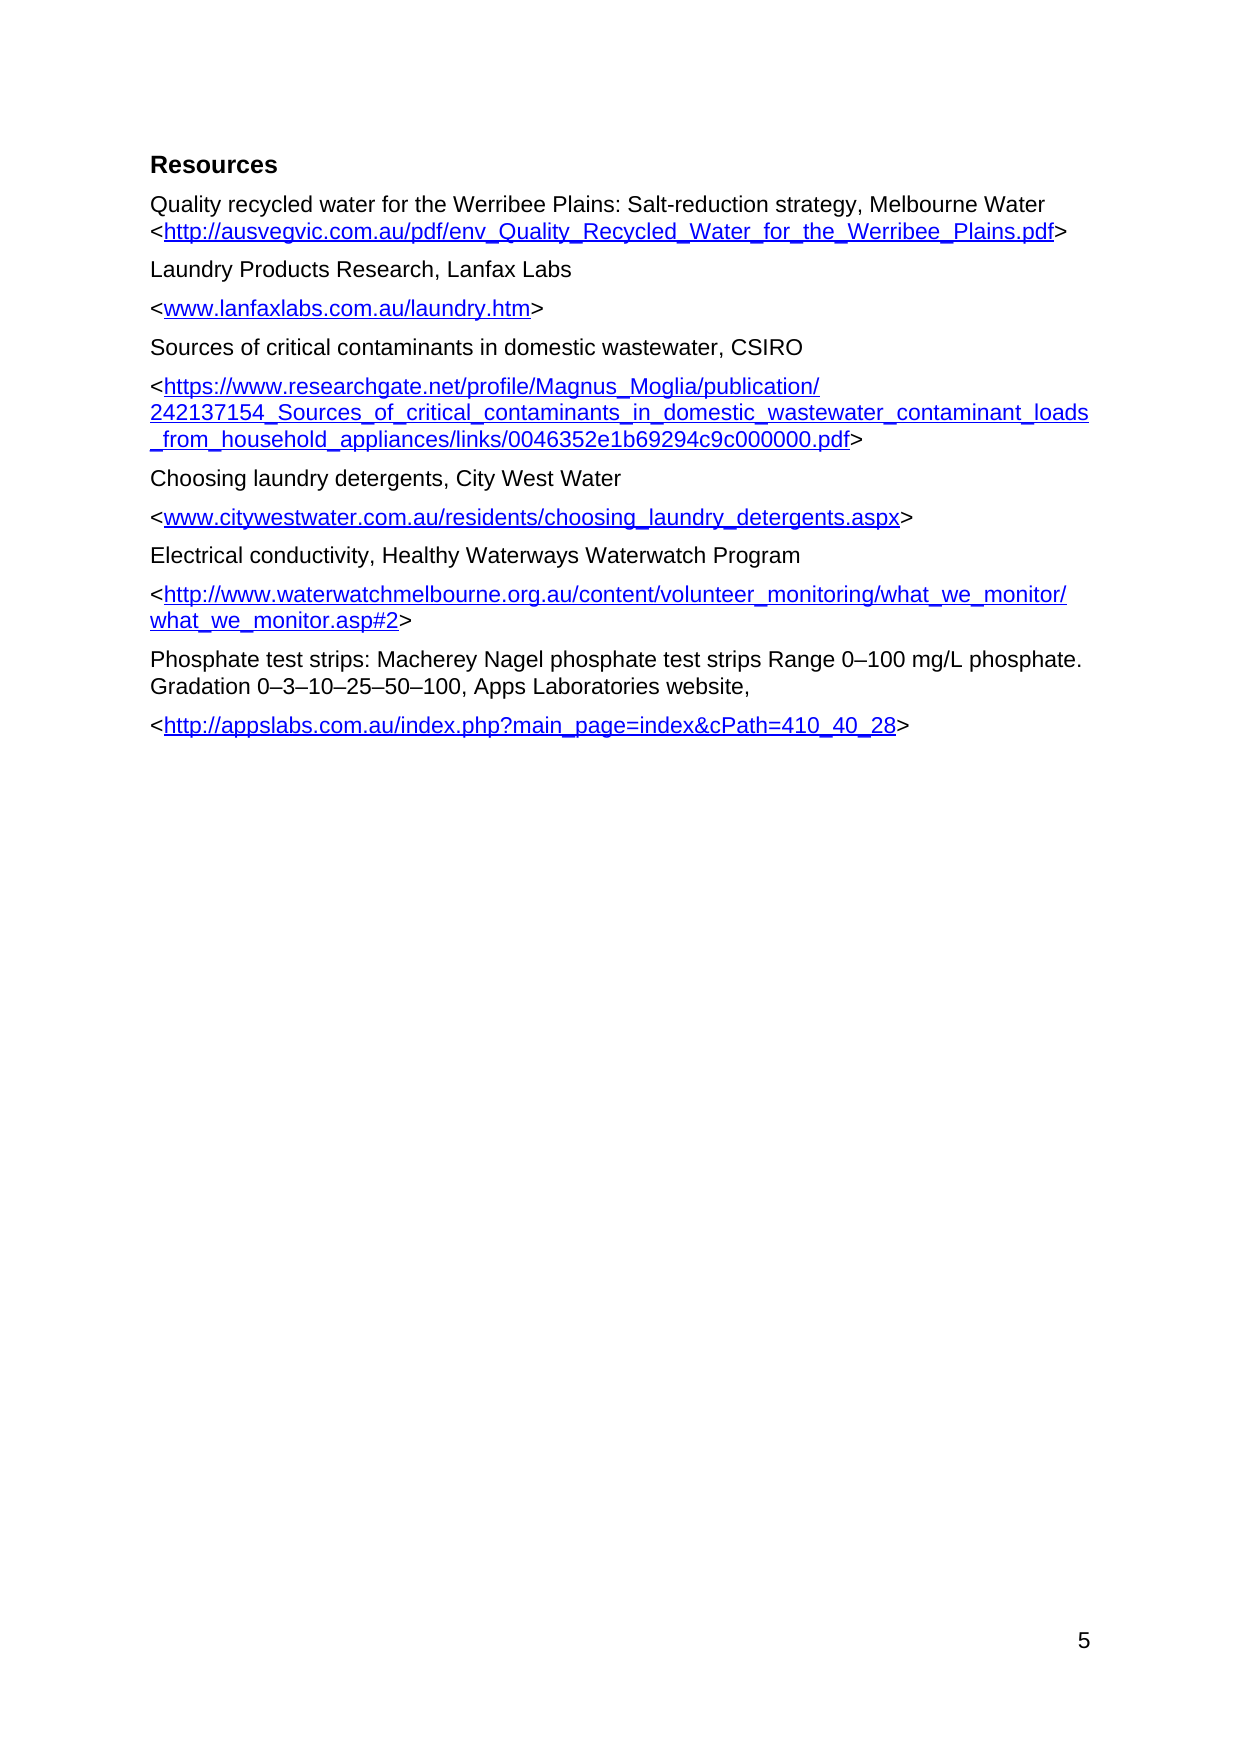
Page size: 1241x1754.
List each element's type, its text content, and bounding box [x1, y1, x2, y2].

subtitle Resources [150, 150, 1090, 179]
text <http://www.waterwatchmelbourne.org.au/content/volunteer_monitoring/what_we_monitor/what_we_monitor.asp#2> [150, 581, 1090, 634]
text Sources of critical contaminants in domestic wastewater, CSIRO [150, 334, 1090, 361]
text <www.citywestwater.com.au/residents/choosing_laundry_detergents.aspx> [150, 503, 1090, 530]
text Phosphate test strips: Macherey Nagel phosphate test strips Range 0–100 mg/L phosphate. Gradation 0–3–10–25–50–100, Apps Laboratories website, [150, 646, 1090, 699]
text Laundry Products Research, Lanfax Labs [150, 256, 1090, 283]
text Electrical conductivity, Healthy Waterways Waterwatch Program [150, 542, 1090, 569]
text Choosing laundry detergents, City West Water [150, 464, 1090, 491]
text <www.lanfaxlabs.com.au/laundry.htm> [150, 295, 1090, 322]
text <http://appslabs.com.au/index.php?main_page=index&cPath=410_40_28> [150, 712, 1090, 738]
text <https://www.researchgate.net/profile/Magnus_Moglia/publication/242137154_Sources_of_critical_contaminants_in_domestic_wastewater_contaminant_loads_from_household_appliances/links/0046352e1b69294c9c000000.pdf> [150, 373, 1090, 452]
text Quality recycled water for the Werribee Plains: Salt-reduction strategy, Melbourne Water <http://ausvegvic.com.au/pdf/env_Quality_Recycled_Water_for_the_Werribee_Plains.pdf> [150, 191, 1090, 244]
